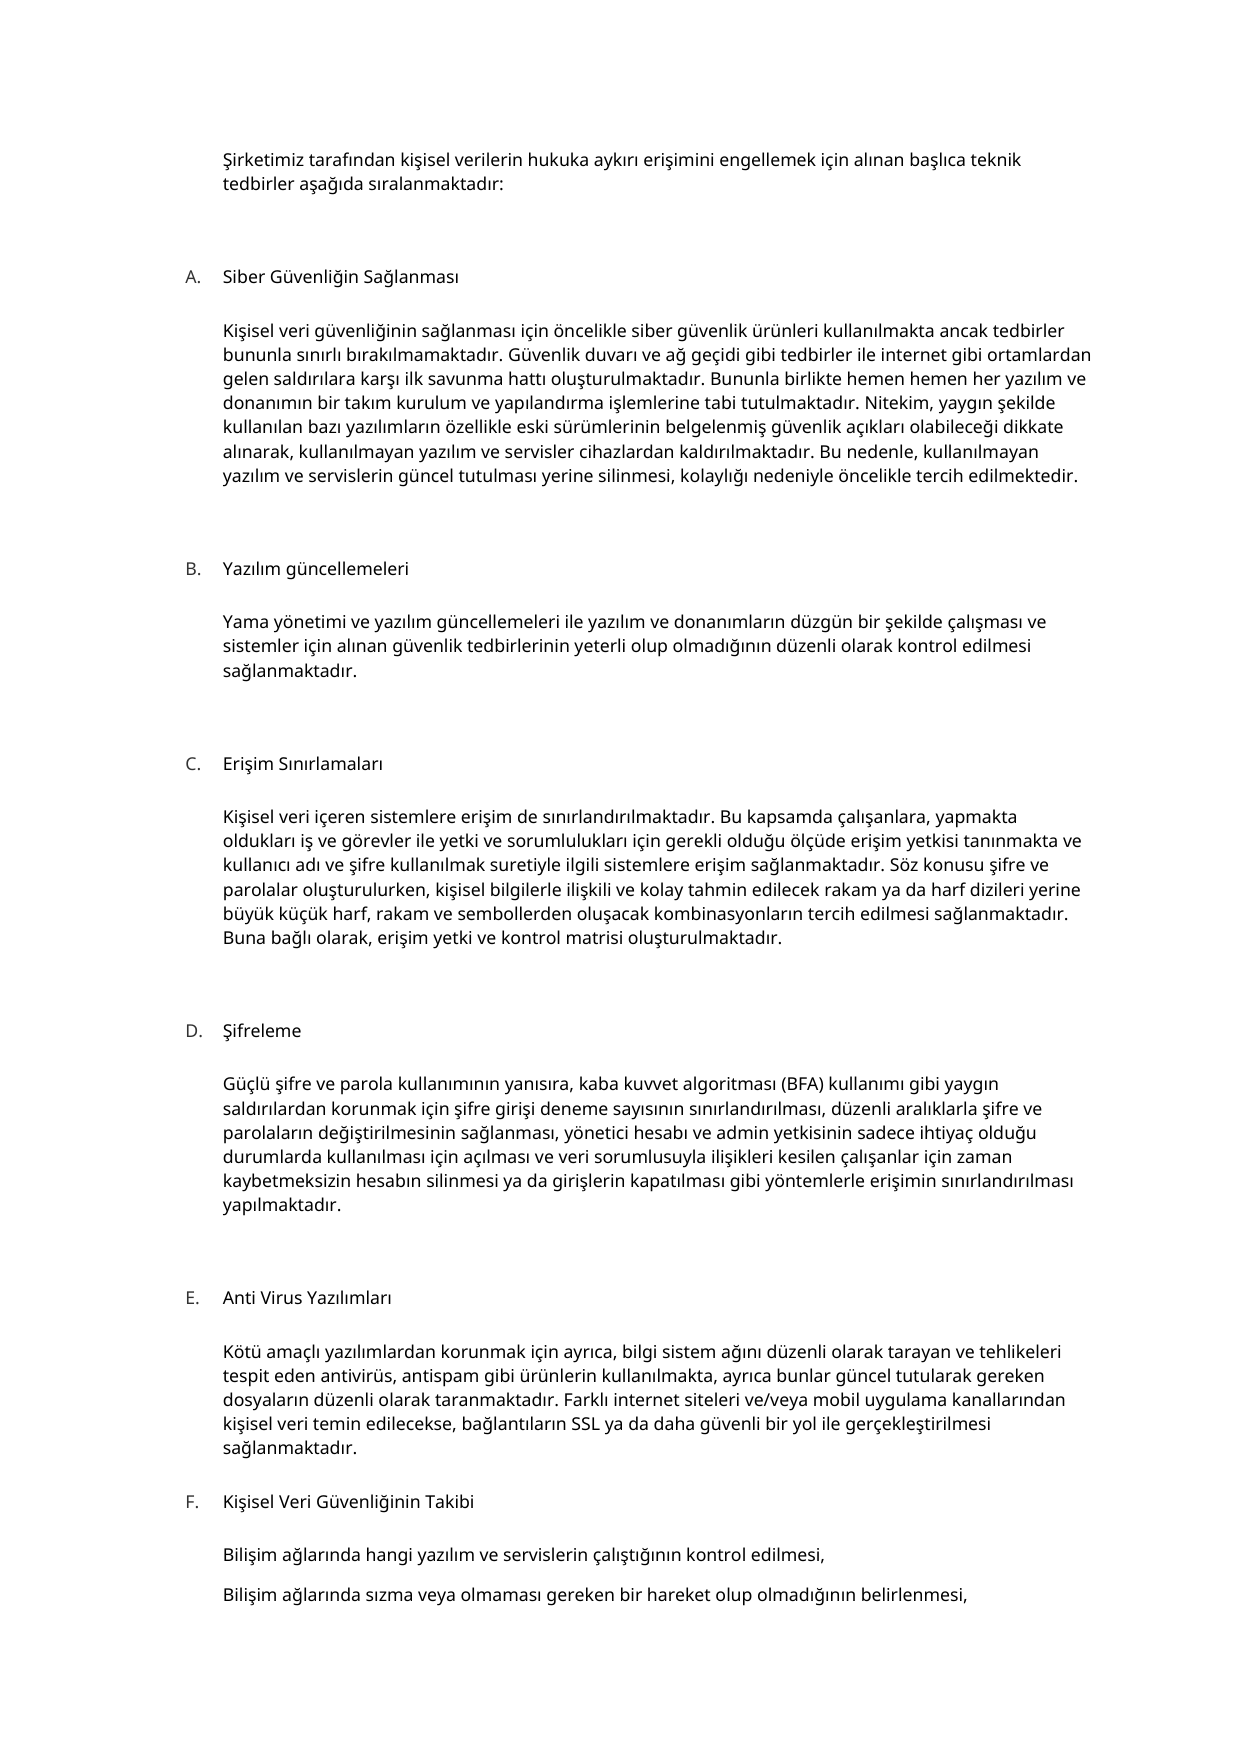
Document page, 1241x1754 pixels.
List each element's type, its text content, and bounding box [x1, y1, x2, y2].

list Erişim Sınırlamaları [185, 751, 1093, 775]
text Güçlü şifre ve parola kullanımının yanısıra, kaba kuvvet algoritması (BFA) kullanımı gibi yaygın saldırılardan korunmak için şifre girişi deneme sayısının sınırlandırılması, düzenli aralıklarla şifre ve parolaların değiştirilmesinin sağlanması, yönetici hesabı ve admin yetkisinin sadece ihtiyaç olduğu durumlarda kullanılması için açılması ve veri sorumlusuyla ilişikleri kesilen çalışanlar için zaman kaybetmeksizin hesabın silinmesi ya da girişlerin kapatılması gibi yöntemlerle erişimin sınırlandırılması yapılmaktadır. [223, 1072, 1093, 1217]
list Kişisel Veri Güvenliğinin Takibi [185, 1489, 1093, 1513]
list Anti Virus Yazılımları [185, 1286, 1093, 1310]
list Yazılım güncellemeleri [185, 556, 1093, 581]
text Kişisel veri güvenliğinin sağlanması için öncelikle siber güvenlik ürünleri kullanılmakta ancak tedbirler bununla sınırlı bırakılmamaktadır. Güvenlik duvarı ve ağ geçidi gibi tedbirler ile internet gibi ortamlardan gelen saldırılara karşı ilk savunma hattı oluşturulmaktadır. Bununla birlikte hemen hemen her yazılım ve donanımın bir takım kurulum ve yapılandırma işlemlerine tabi tutulmaktadır. Nitekim, yaygın şekilde kullanılan bazı yazılımların özellikle eski sürümlerinin belgelenmiş güvenlik açıkları olabileceği dikkate alınarak, kullanılmayan yazılım ve servisler cihazlardan kaldırılmaktadır. Bu nedenle, kullanılmayan yazılım ve servislerin güncel tutulması yerine silinmesi, kolaylığı nedeniyle öncelikle tercih edilmektedir. [223, 318, 1093, 487]
text Kötü amaçlı yazılımlardan korunmak için ayrıca, bilgi sistem ağını düzenli olarak tarayan ve tehlikeleri tespit eden antivirüs, antispam gibi ürünlerin kullanılmakta, ayrıca bunlar güncel tutularak gereken dosyaların düzenli olarak taranmaktadır. Farklı internet siteleri ve/veya mobil uygulama kanallarından kişisel veri temin edilecekse, bağlantıların SSL ya da daha güvenli bir yol ile gerçekleştirilmesi sağlanmaktadır. [223, 1339, 1093, 1460]
list Şifreleme [185, 1018, 1093, 1043]
list Siber Güvenliğin Sağlanması [185, 265, 1093, 289]
text Kişisel veri içeren sistemlere erişim de sınırlandırılmaktadır. Bu kapsamda çalışanlara, yapmakta oldukları iş ve görevler ile yetki ve sorumlulukları için gerekli olduğu ölçüde erişim yetkisi tanınmakta ve kullanıcı adı ve şifre kullanılmak suretiyle ilgili sistemlere erişim sağlanmaktadır. Söz konusu şifre ve parolalar oluşturulurken, kişisel bilgilerle ilişkili ve kolay tahmin edilecek rakam ya da harf dizileri yerine büyük küçük harf, rakam ve sembollerden oluşacak kombinasyonların tercih edilmesi sağlanmaktadır. Buna bağlı olarak, erişim yetki ve kontrol matrisi oluşturulmaktadır. [223, 804, 1093, 949]
text Bilişim ağlarında hangi yazılım ve servislerin çalıştığının kontrol edilmesi, [223, 1542, 1093, 1567]
text Şirketimiz tarafından kişisel verilerin hukuka aykırı erişimini engellemek için alınan başlıca teknik tedbirler aşağıda sıralanmaktadır: [223, 148, 1093, 196]
text Yama yönetimi ve yazılım güncellemeleri ile yazılım ve donanımların düzgün bir şekilde çalışması ve sistemler için alınan güvenlik tedbirlerinin yeterli olup olmadığının düzenli olarak kontrol edilmesi sağlanmaktadır. [223, 610, 1093, 682]
text Bilişim ağlarında sızma veya olmaması gereken bir hareket olup olmadığının belirlenmesi, [223, 1582, 1093, 1606]
